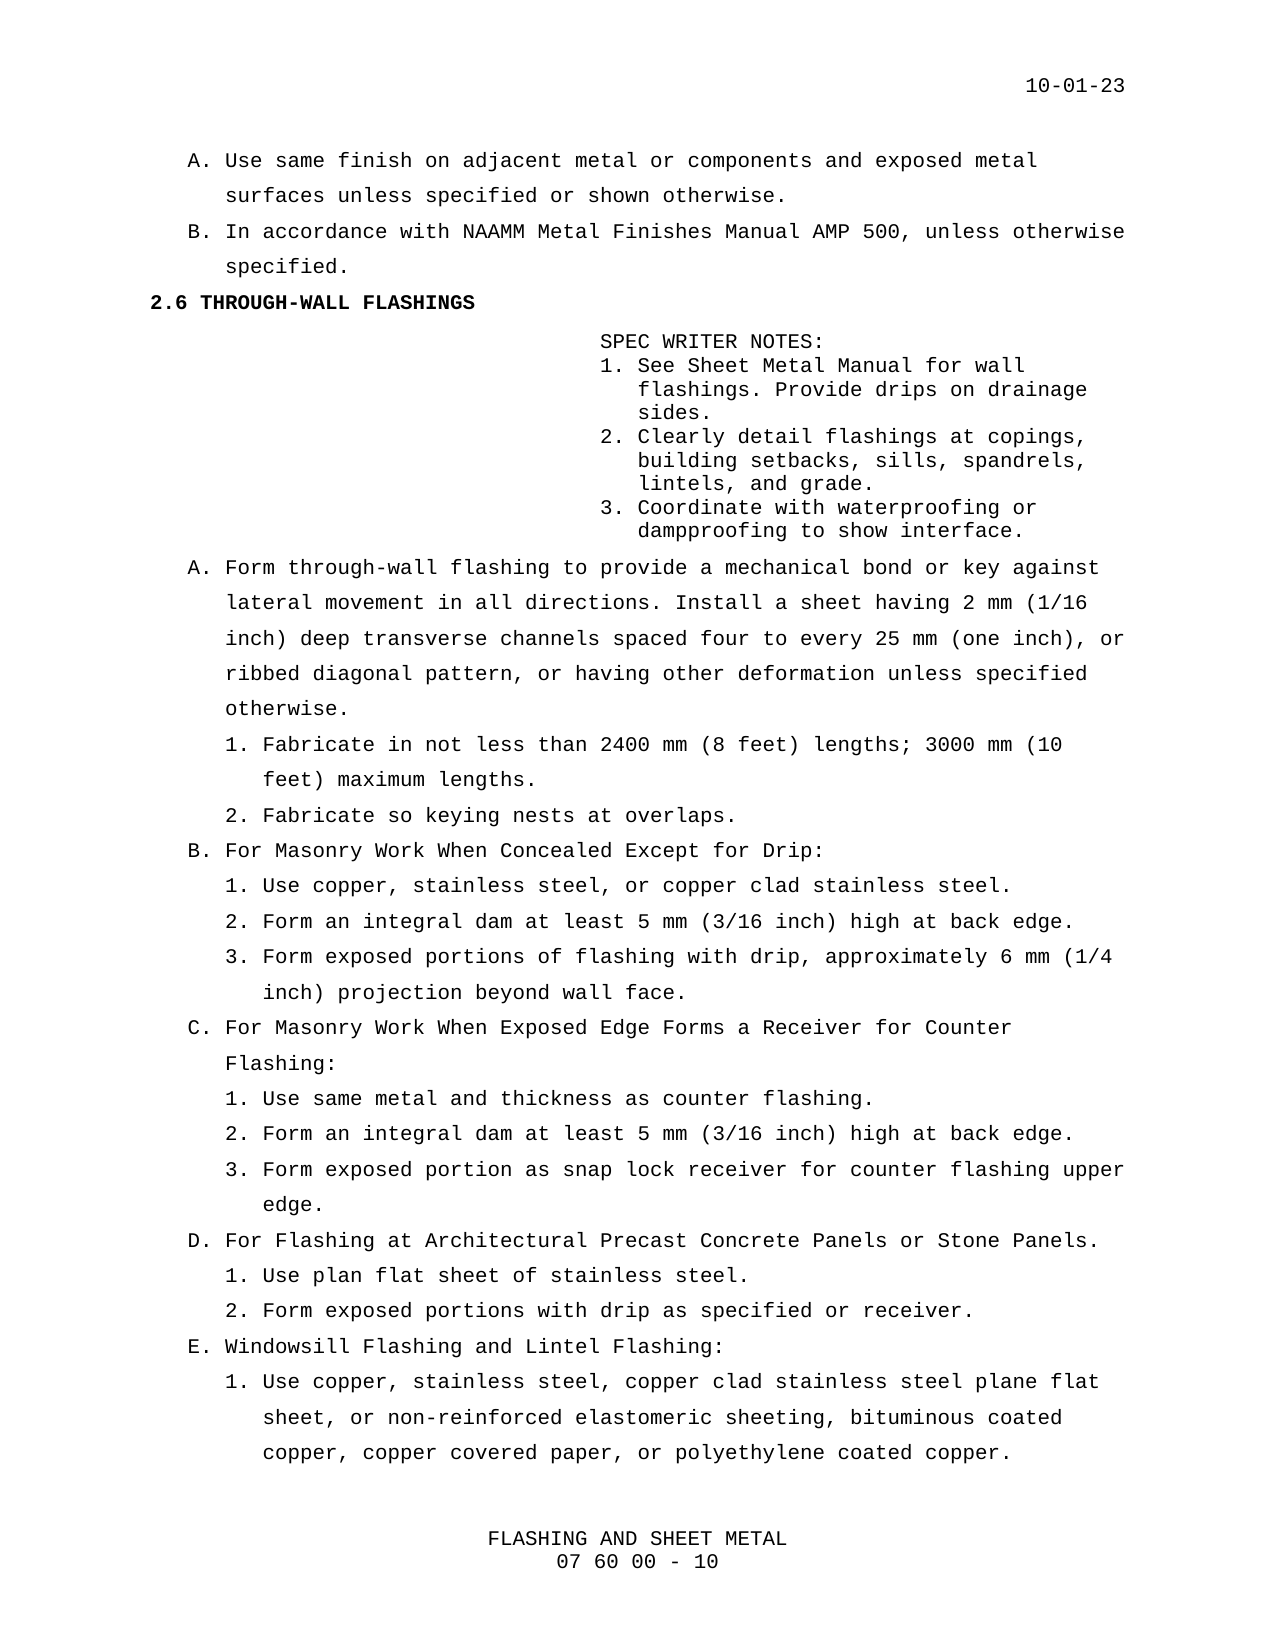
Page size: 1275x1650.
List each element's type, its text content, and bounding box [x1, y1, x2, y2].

text B. For Masonry Work When Concealed Except for Drip: [187, 840, 1125, 864]
text 2. Form an integral dam at least 5 mm (3/16 inch) high at back edge. [225, 911, 1125, 934]
text C. For Masonry Work When Exposed Edge Forms a Receiver for Counter Flashing: [187, 1017, 1125, 1076]
text 2. Clearly detail flashings at copings, building setbacks, sills, spandrels, lintels, and grade. [600, 426, 1125, 497]
text E. Windowsill Flashing and Lintel Flashing: [187, 1336, 1125, 1359]
text 1. Use plan flat sheet of stainless steel. [225, 1265, 1125, 1289]
text 2. Fabricate so keying nests at overlaps. [225, 804, 1125, 828]
text 1. See Sheet Metal Manual for wall flashings. Provide drips on drainage sides. [600, 355, 1125, 426]
text 2.6 THROUGH-WALL FLASHINGS [150, 292, 1125, 315]
text 1. Use copper, stainless steel, or copper clad stainless steel. [225, 875, 1125, 899]
text 1. Use copper, stainless steel, copper clad stainless steel plane flat sheet, or non-reinforced elastomeric sheeting, bituminous coated copper, copper covered paper, or polyethylene coated copper. [225, 1371, 1125, 1466]
text D. For Flashing at Architectural Precast Concrete Panels or Stone Panels. [187, 1229, 1125, 1253]
text 3. Coordinate with waterproofing or dampproofing to show interface. [600, 497, 1125, 544]
text A. Form through-wall flashing to provide a mechanical bond or key against lateral movement in all directions. Install a sheet having 2 mm (1/16 inch) deep transverse channels spaced four to every 25 mm (one inch), or ribbed diagonal pattern, or having other deformation unless specified otherwise. [187, 557, 1125, 722]
text B. In accordance with NAAMM Metal Finishes Manual AMP 500, unless otherwise specified. [187, 221, 1125, 280]
text 2. Form an integral dam at least 5 mm (3/16 inch) high at back edge. [225, 1123, 1125, 1147]
text 1. Use same metal and thickness as counter flashing. [225, 1088, 1125, 1112]
text 3. Form exposed portions of flashing with drip, approximately 6 mm (1/4 inch) projection beyond wall face. [225, 946, 1125, 1005]
text A. Use same finish on adjacent metal or components and exposed metal surfaces unless specified or shown otherwise. [187, 150, 1125, 209]
text 2. Form exposed portions with drip as specified or receiver. [225, 1300, 1125, 1324]
text 3. Form exposed portion as snap lock receiver for counter flashing upper edge. [225, 1159, 1125, 1218]
text 1. Fabricate in not less than 2400 mm (8 feet) lengths; 3000 mm (10 feet) maximum lengths. [225, 734, 1125, 793]
text SPEC WRITER NOTES: [600, 331, 1125, 355]
